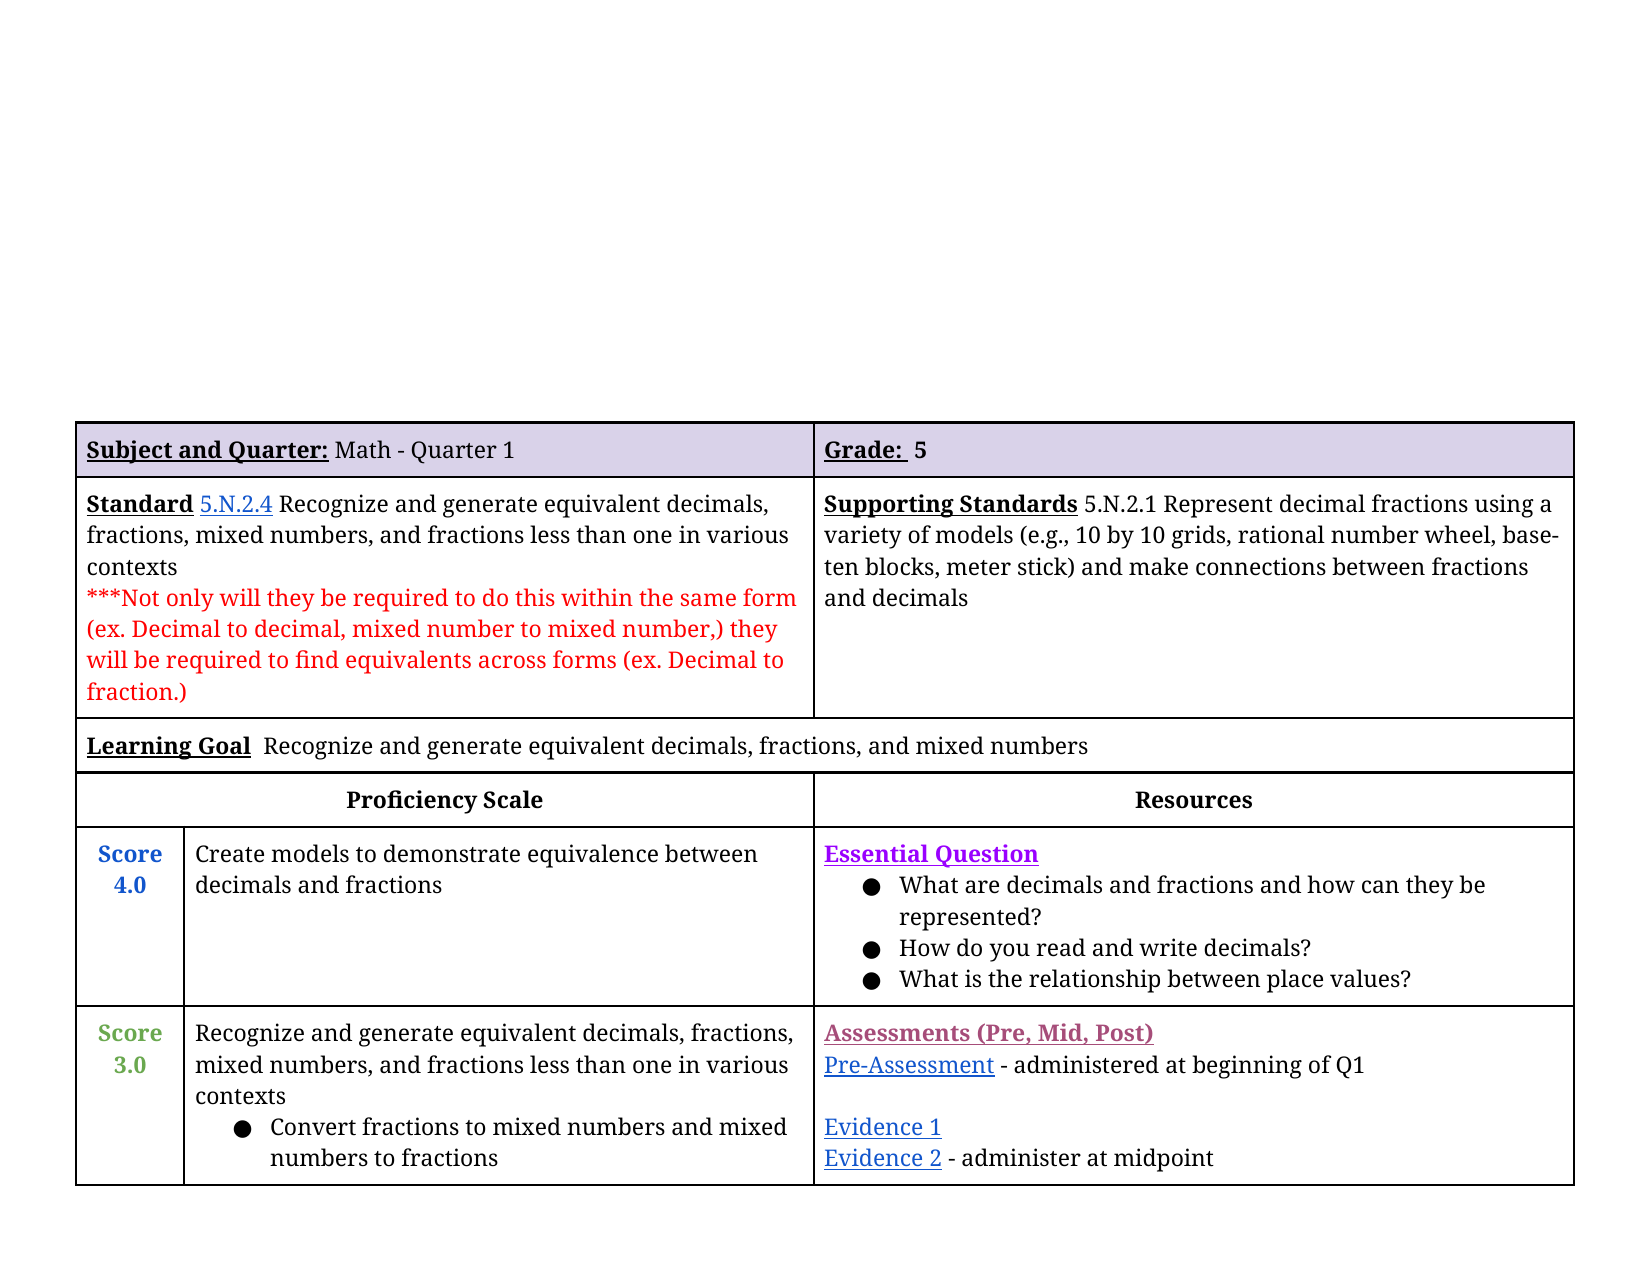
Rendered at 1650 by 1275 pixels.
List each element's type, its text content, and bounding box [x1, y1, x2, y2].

table_cell Proficiency Scale [77, 774, 813, 826]
table_cell Create models to demonstrate equivalence between decimals and fractions [185, 828, 813, 1005]
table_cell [185, 1007, 813, 1184]
table_header Grade: 5 [815, 424, 1573, 476]
table_cell Standard 5.N.2.4 Recognize and generate equivalent decimals, fractions, mixed numbers, and fractions less than one in various contexts ***Not only will they be required to do this within the same form (ex. Decimal to decimal, mixed number to mixed number,) they will be required to find equivalents across forms (ex. Decimal to fraction.) [77, 478, 813, 717]
table_header Subject and Quarter: Math - Quarter 1 [77, 424, 813, 476]
table_cell Score 4.0 [77, 828, 183, 1005]
table_cell Resources [815, 774, 1573, 826]
table_cell Learning Goal Recognize and generate equivalent decimals, fractions, and mixed numbers [77, 719, 1573, 771]
table_cell Score 3.0 [77, 1007, 183, 1184]
table_cell Essential Question What are decimals and fractions and how can they be represented? How do you read and write decimals? What is the relationship between place values? [815, 828, 1573, 1005]
table_cell Supporting Standards 5.N.2.1 Represent decimal fractions using a variety of models (e.g., 10 by 10 grids, rational number wheel, base-ten blocks, meter stick) and make connections between fractions and decimals [815, 478, 1573, 717]
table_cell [815, 1007, 1573, 1184]
